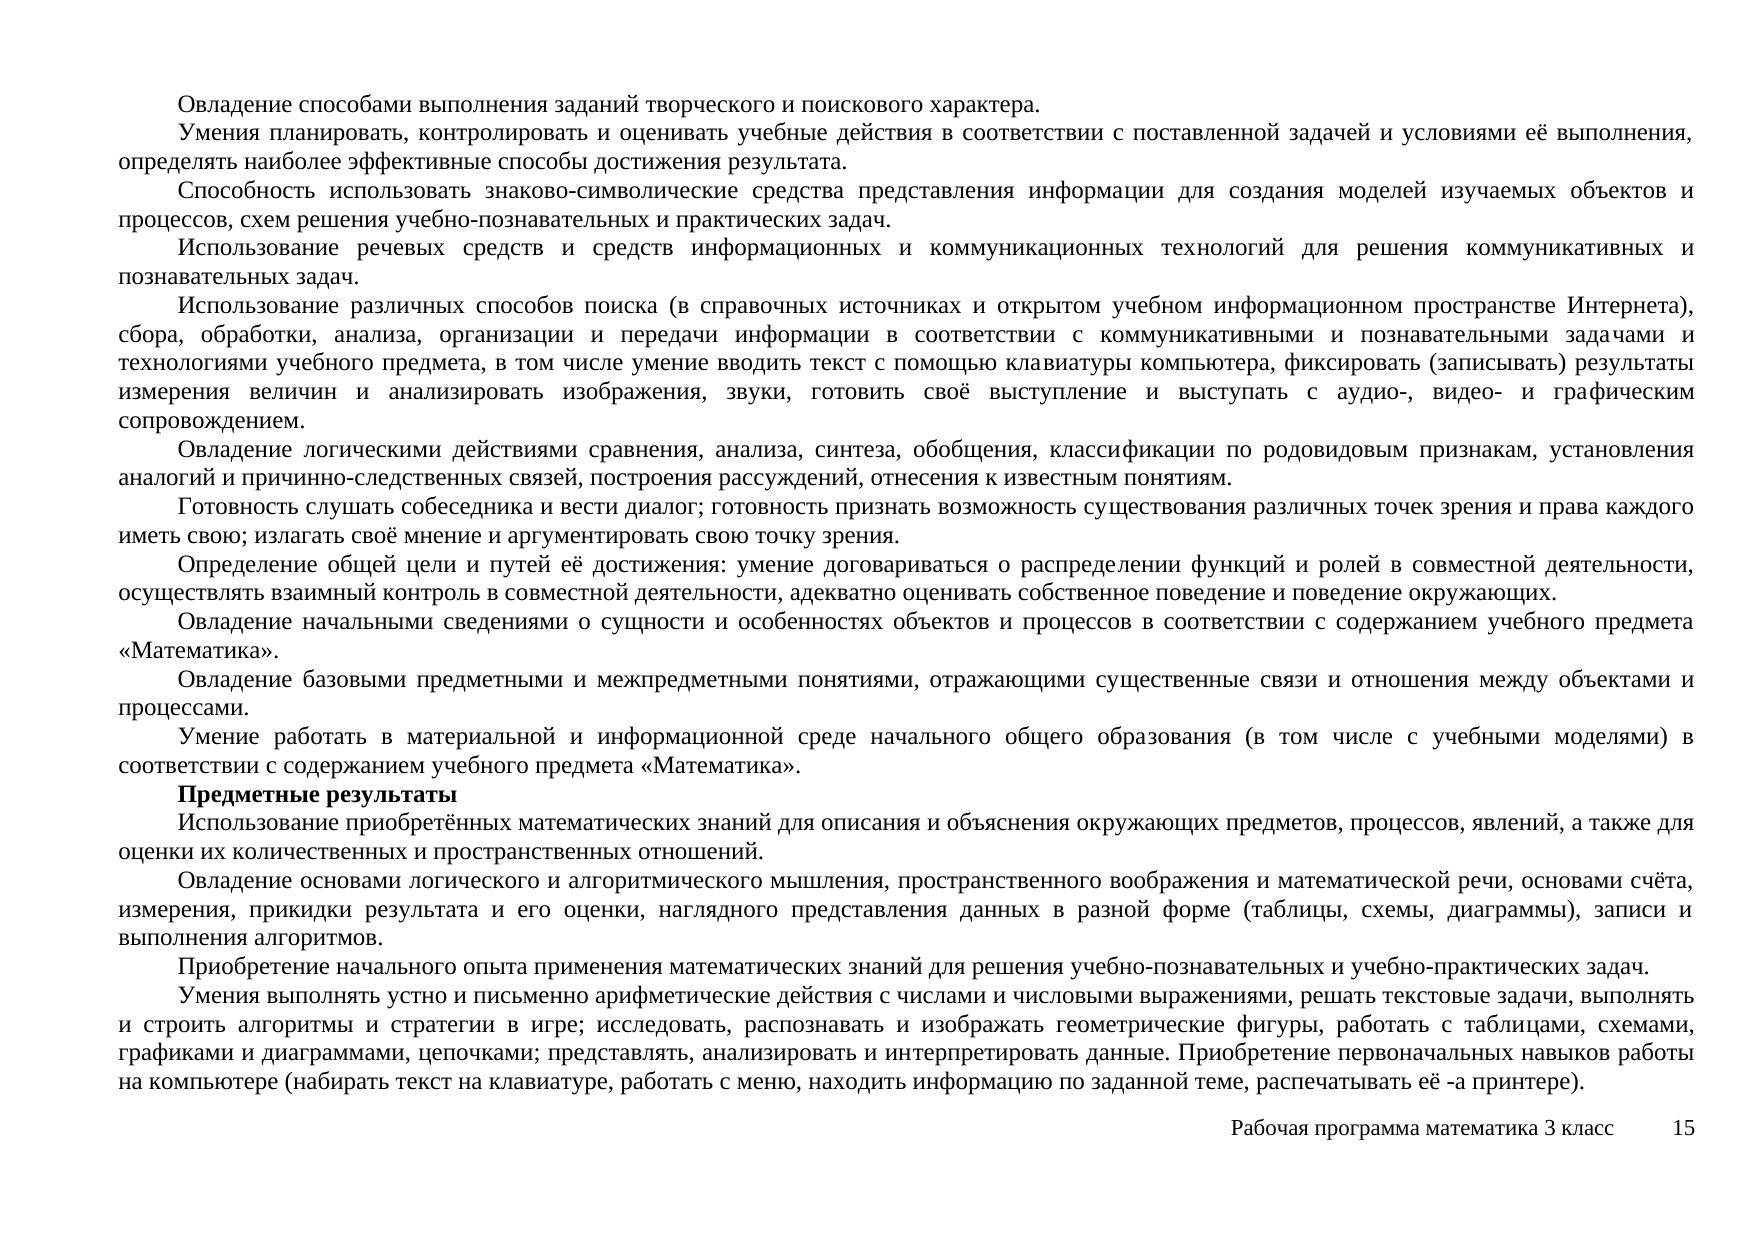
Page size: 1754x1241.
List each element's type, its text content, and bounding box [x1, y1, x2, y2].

text Готовность слушать собеседника и вести диалог; готовность признать возможность существования различных точек зрения и права каждого иметь свою; излагать своё мнение и аргументировать свою точку зрения. [118, 491, 1695, 549]
text Умения выполнять устно и письменно арифметические действия с числами и числовыми выражениями, решать текстовые задачи, выполнять и строить алгоритмы и стратегии в игре; исследовать, распознавать и изображать геометрические фигуры, работать с таблицами, схемами, графиками и диаграммами, цепочками; представлять, анализировать и интерпретировать данные. Приобретение первоначальных навыков работы на компьютере (набирать текст на клавиатуре, работать с меню, находить информацию по заданной теме, распечатывать её -а принтере). [118, 980, 1695, 1095]
text Способность использовать знаково-символические средства представления информации для создания моделей изучаемых объектов и процессов, схем решения учебно-познавательных и практических задач. [118, 175, 1695, 232]
text Предметные результаты [118, 779, 1695, 807]
text Использование речевых средств и средств информационных и коммуникационных технологий для решения коммуникативных и познавательных задач. [118, 232, 1695, 290]
text Овладение базовыми предметными и межпредметными понятиями, отражающими существенные связи и отношения между объектами и процессами. [118, 664, 1695, 721]
text Овладение способами выполнения заданий творческого и поискового характера. [118, 89, 1695, 117]
text Овладение логическими действиями сравнения, анализа, синтеза, обобщения, классификации по родовидовым признакам, установления аналогий и причинно-следственных связей, построения рассуждений, отнесения к известным понятиям. [118, 434, 1695, 491]
text Приобретение начального опыта применения математических знаний для решения учебно-познавательных и учебно-практических задач. [118, 951, 1695, 980]
text Овладение начальными сведениями о сущности и особенностях объектов и процессов в соответствии с содержанием учебного предмета «Математика». [118, 606, 1695, 664]
text Использование различных способов поиска (в справочных источниках и открытом учебном информационном пространстве Интернета), сбора, обработки, анализа, организации и передачи информации в соответствии с коммуникативными и познавательными задачами и технологиями учебного предмета, в том числе умение вводить текст с помощью клавиатуры компьютера, фиксировать (записывать) результаты измерения величин и анализировать изображения, звуки, готовить своё выступление и выступать с аудио-, видео- и графическим сопровождением. [118, 290, 1695, 434]
text Овладение основами логического и алгоритмического мышления, пространственного воображения и математической речи, основами счёта, измерения, прикидки результата и его оценки, наглядного представления данных в разной форме (таблицы, схемы, диаграммы), записи и выполнения алгоритмов. [118, 865, 1695, 951]
text Умения планировать, контролировать и оценивать учебные действия в соответствии с поставленной задачей и условиями её выполнения, определять наиболее эффективные способы достижения результата. [118, 117, 1695, 175]
text Определение общей цели и путей её достижения: умение договариваться о распределении функций и ролей в совместной деятельности, осуществлять взаимный контроль в совместной деятельности, адекватно оценивать собственное поведение и поведение окружающих. [118, 549, 1695, 606]
text Использование приобретённых математических знаний для описания и объяснения окружающих предметов, процессов, явлений, а также для оценки их количественных и пространственных отношений. [118, 807, 1695, 865]
text Умение работать в материальной и информационной среде начального общего образования (в том числе с учебными моделями) в соответствии с содержанием учебного предмета «Математика». [118, 721, 1695, 779]
